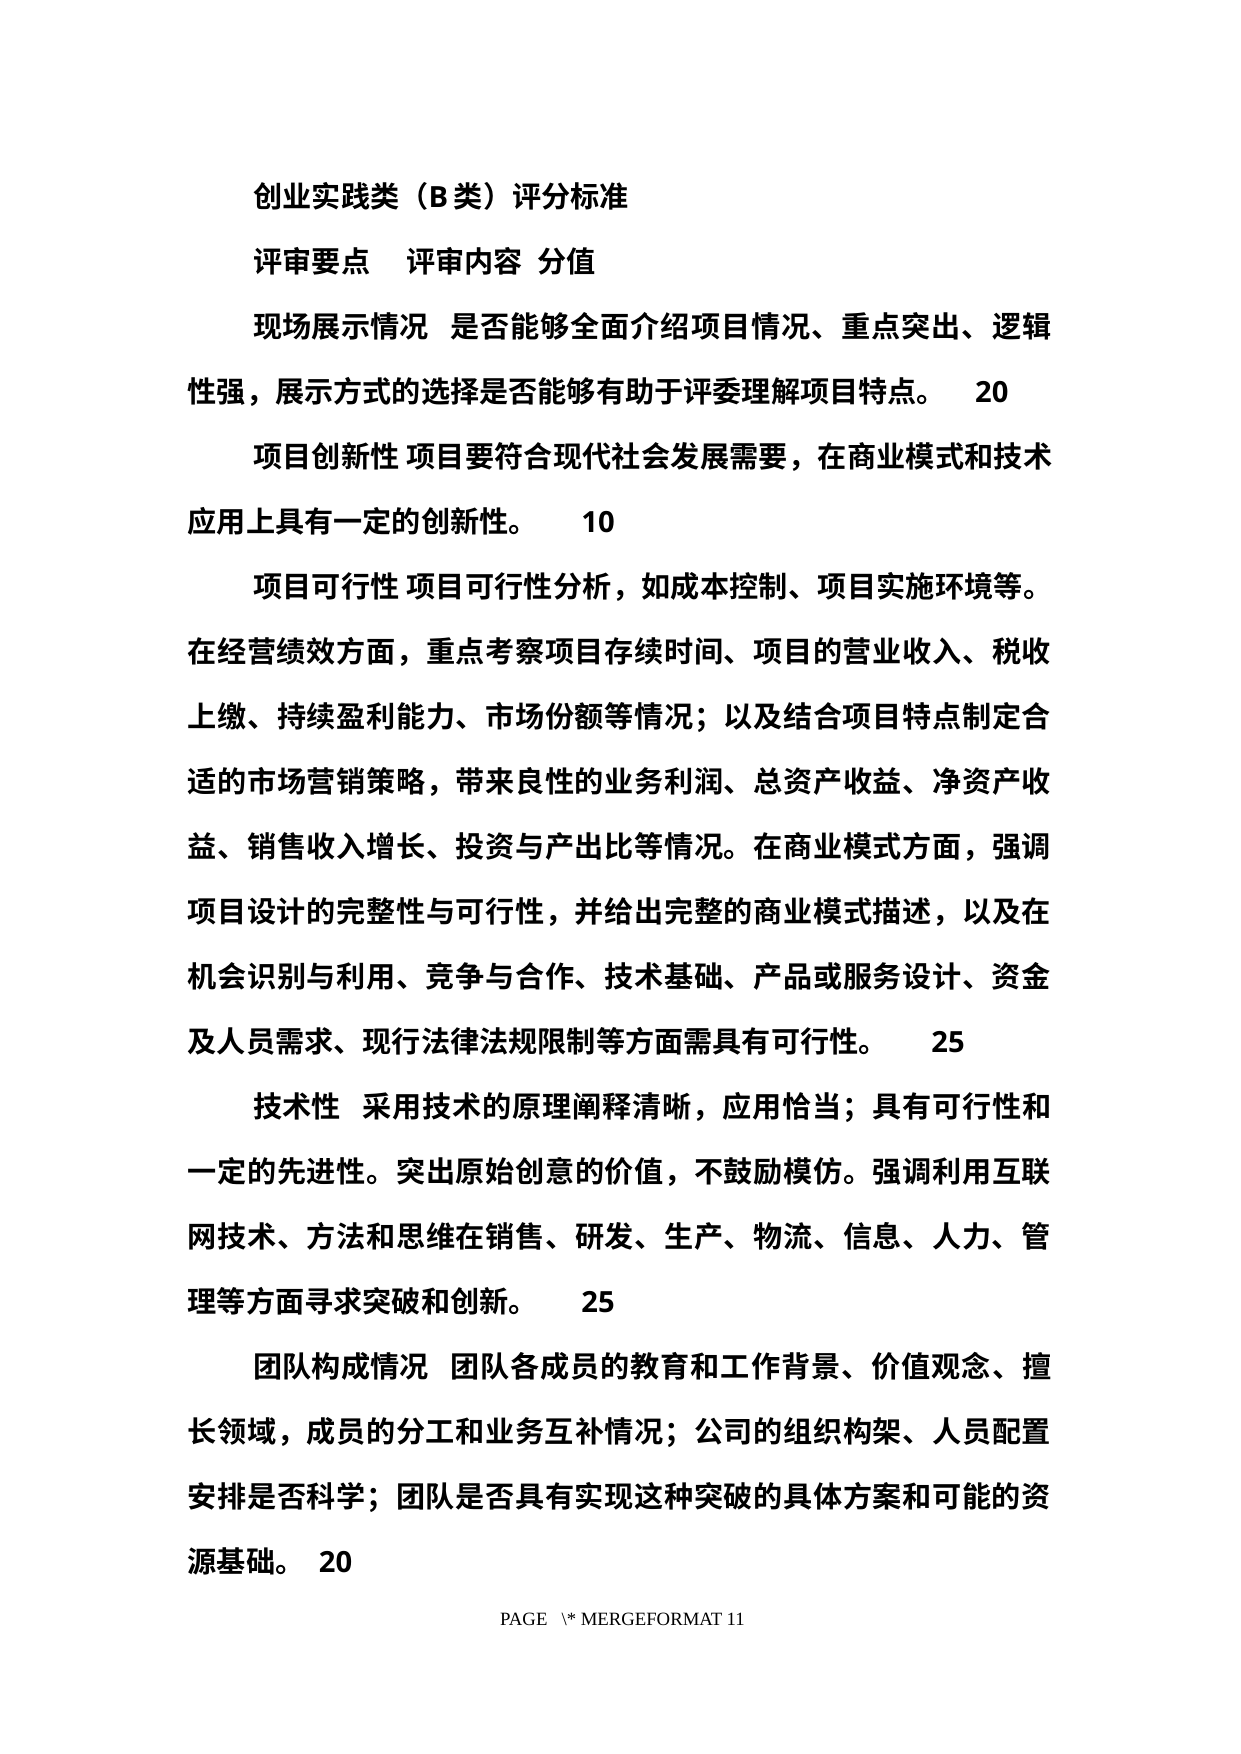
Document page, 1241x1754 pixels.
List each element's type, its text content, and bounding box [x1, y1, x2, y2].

text 项目可行性 项目可行性分析，如成本控制、项目实施环境等。在经营绩效方面，重点考察项目存续时间、项目的营业收入、税收上缴、持续盈利能力、市场份额等情况；以及结合项目特点制定合适的市场营销策略，带来良性的业务利润、总资产收益、净资产收益、销售收入增长、投资与产出比等情况。在商业模式方面，强调项目设计的完整性与可行性，并给出完整的商业模式描述，以及在机会识别与利用、竞争与合作、技术基础、产品或服务设计、资金及人员需求、现行法律法规限制等方面需具有可行性。 25 [187, 552, 1053, 1072]
text 评审要点 评审内容 分值 [187, 227, 1053, 292]
text 团队构成情况 团队各成员的教育和工作背景、价值观念、擅长领域，成员的分工和业务互补情况；公司的组织构架、人员配置安排是否科学；团队是否具有实现这种突破的具体方案和可能的资源基础。 20 [187, 1332, 1053, 1592]
text 创业实践类（B类）评分标准 [187, 162, 1053, 227]
text 项目创新性 项目要符合现代社会发展需要，在商业模式和技术应用上具有一定的创新性。 10 [187, 422, 1053, 552]
text 现场展示情况 是否能够全面介绍项目情况、重点突出、逻辑性强，展示方式的选择是否能够有助于评委理解项目特点。 20 [187, 292, 1053, 422]
text 技术性 采用技术的原理阐释清晰，应用恰当；具有可行性和一定的先进性。突出原始创意的价值，不鼓励模仿。强调利用互联网技术、方法和思维在销售、研发、生产、物流、信息、人力、管理等方面寻求突破和创新。 25 [187, 1072, 1053, 1332]
